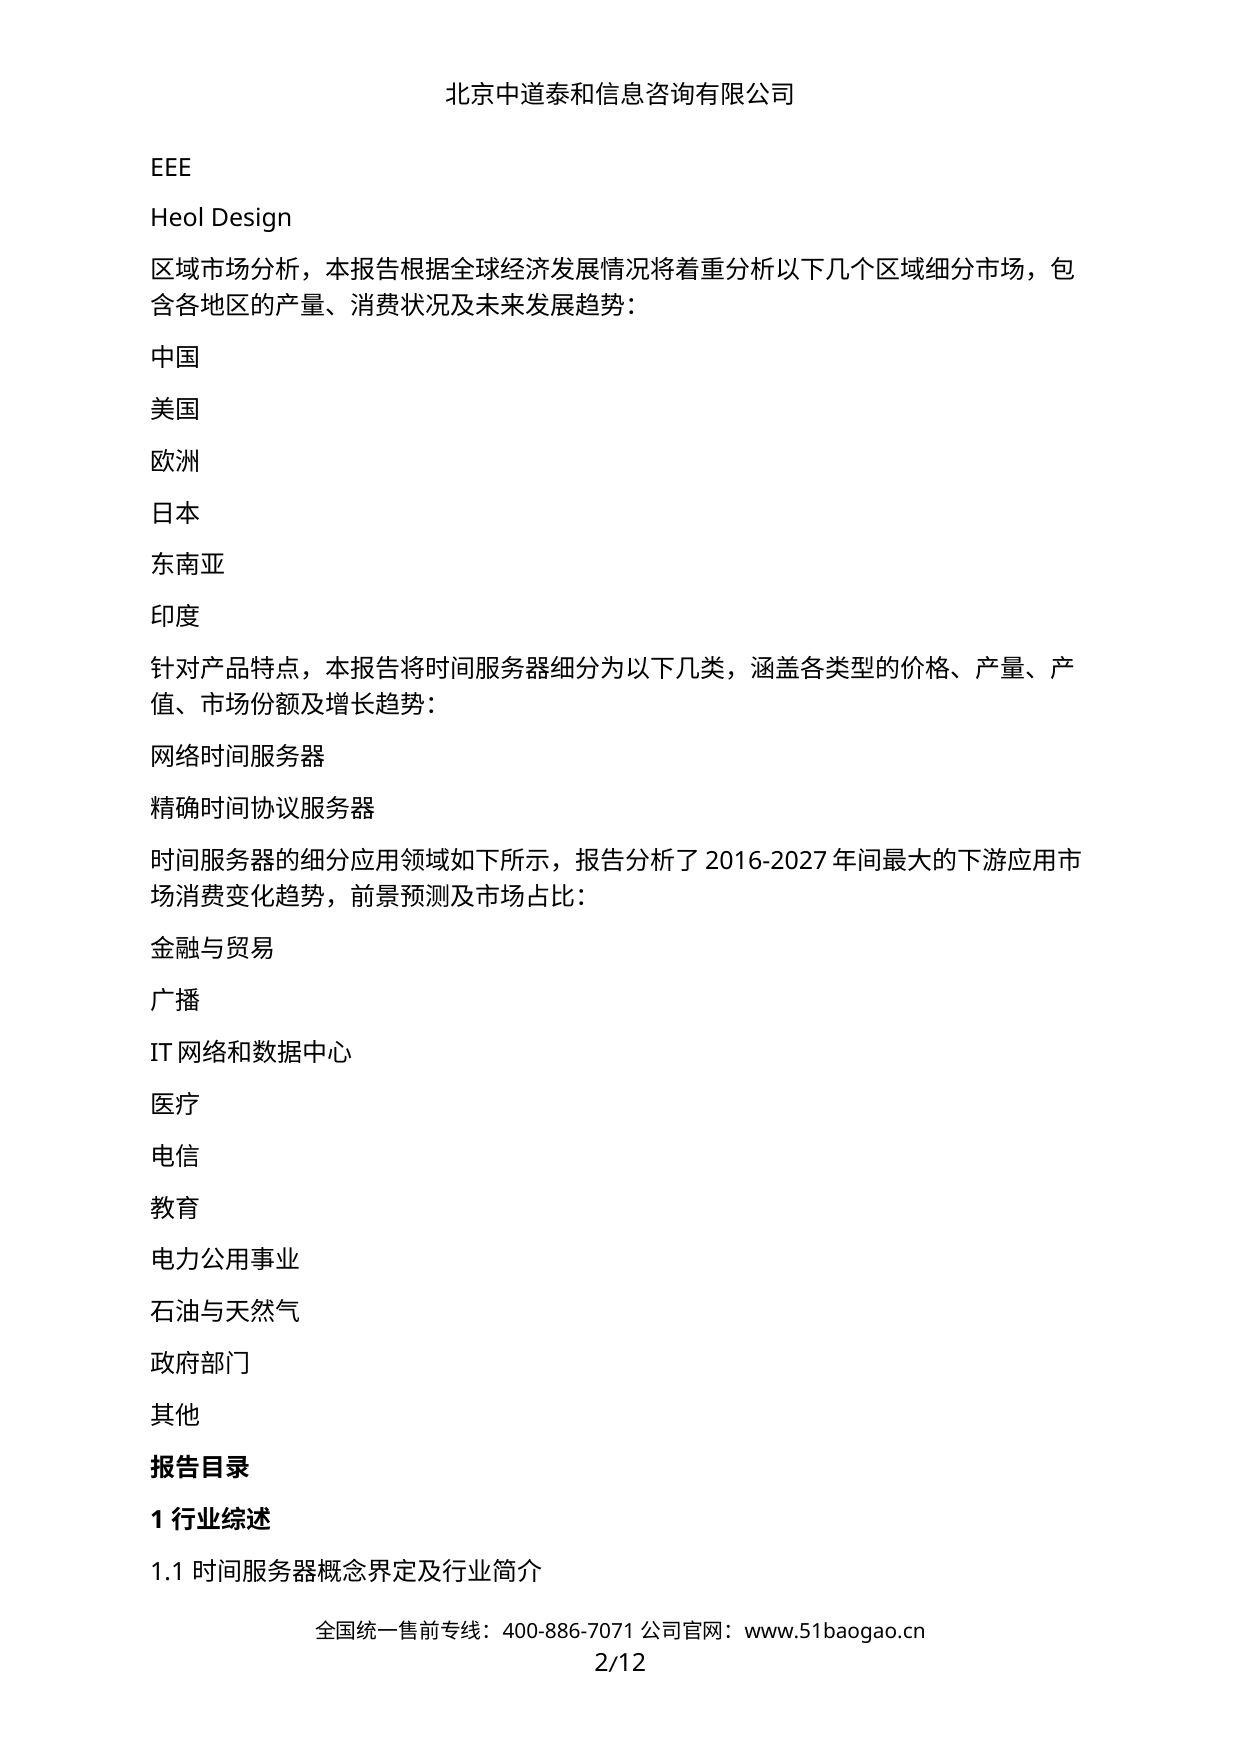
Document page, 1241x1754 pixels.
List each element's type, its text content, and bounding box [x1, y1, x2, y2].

text 美国 [150, 389, 1090, 426]
text Heol Design [150, 200, 1090, 234]
text EEE [150, 150, 1090, 184]
text 其他 [150, 1396, 1090, 1432]
text 东南亚 [150, 545, 1090, 581]
text 1 行业综述 [150, 1499, 1090, 1536]
text 电信 [150, 1136, 1090, 1172]
text 欧洲 [150, 441, 1090, 477]
text 日本 [150, 493, 1090, 529]
text 针对产品特点，本报告将时间服务器细分为以下几类，涵盖各类型的价格、产量、产值、市场份额及增长趋势： [150, 649, 1090, 721]
text 报告目录 [150, 1447, 1090, 1484]
text 区域市场分析，本报告根据全球经济发展情况将着重分析以下几个区域细分市场，包含各地区的产量、消费状况及未来发展趋势： [150, 249, 1090, 322]
text 网络时间服务器 [150, 737, 1090, 773]
text 精确时间协议服务器 [150, 789, 1090, 825]
text 广播 [150, 981, 1090, 1017]
text 电力公用事业 [150, 1240, 1090, 1276]
text 时间服务器的细分应用领域如下所示，报告分析了2016-2027年间最大的下游应用市场消费变化趋势，前景预测及市场占比： [150, 841, 1090, 913]
text 中国 [150, 337, 1090, 374]
text IT网络和数据中心 [150, 1032, 1090, 1069]
text 1.1 时间服务器概念界定及行业简介 [150, 1551, 1090, 1587]
text 医疗 [150, 1084, 1090, 1121]
text 印度 [150, 597, 1090, 633]
text 金融与贸易 [150, 929, 1090, 965]
text 政府部门 [150, 1344, 1090, 1380]
text 教育 [150, 1188, 1090, 1224]
text 石油与天然气 [150, 1292, 1090, 1328]
